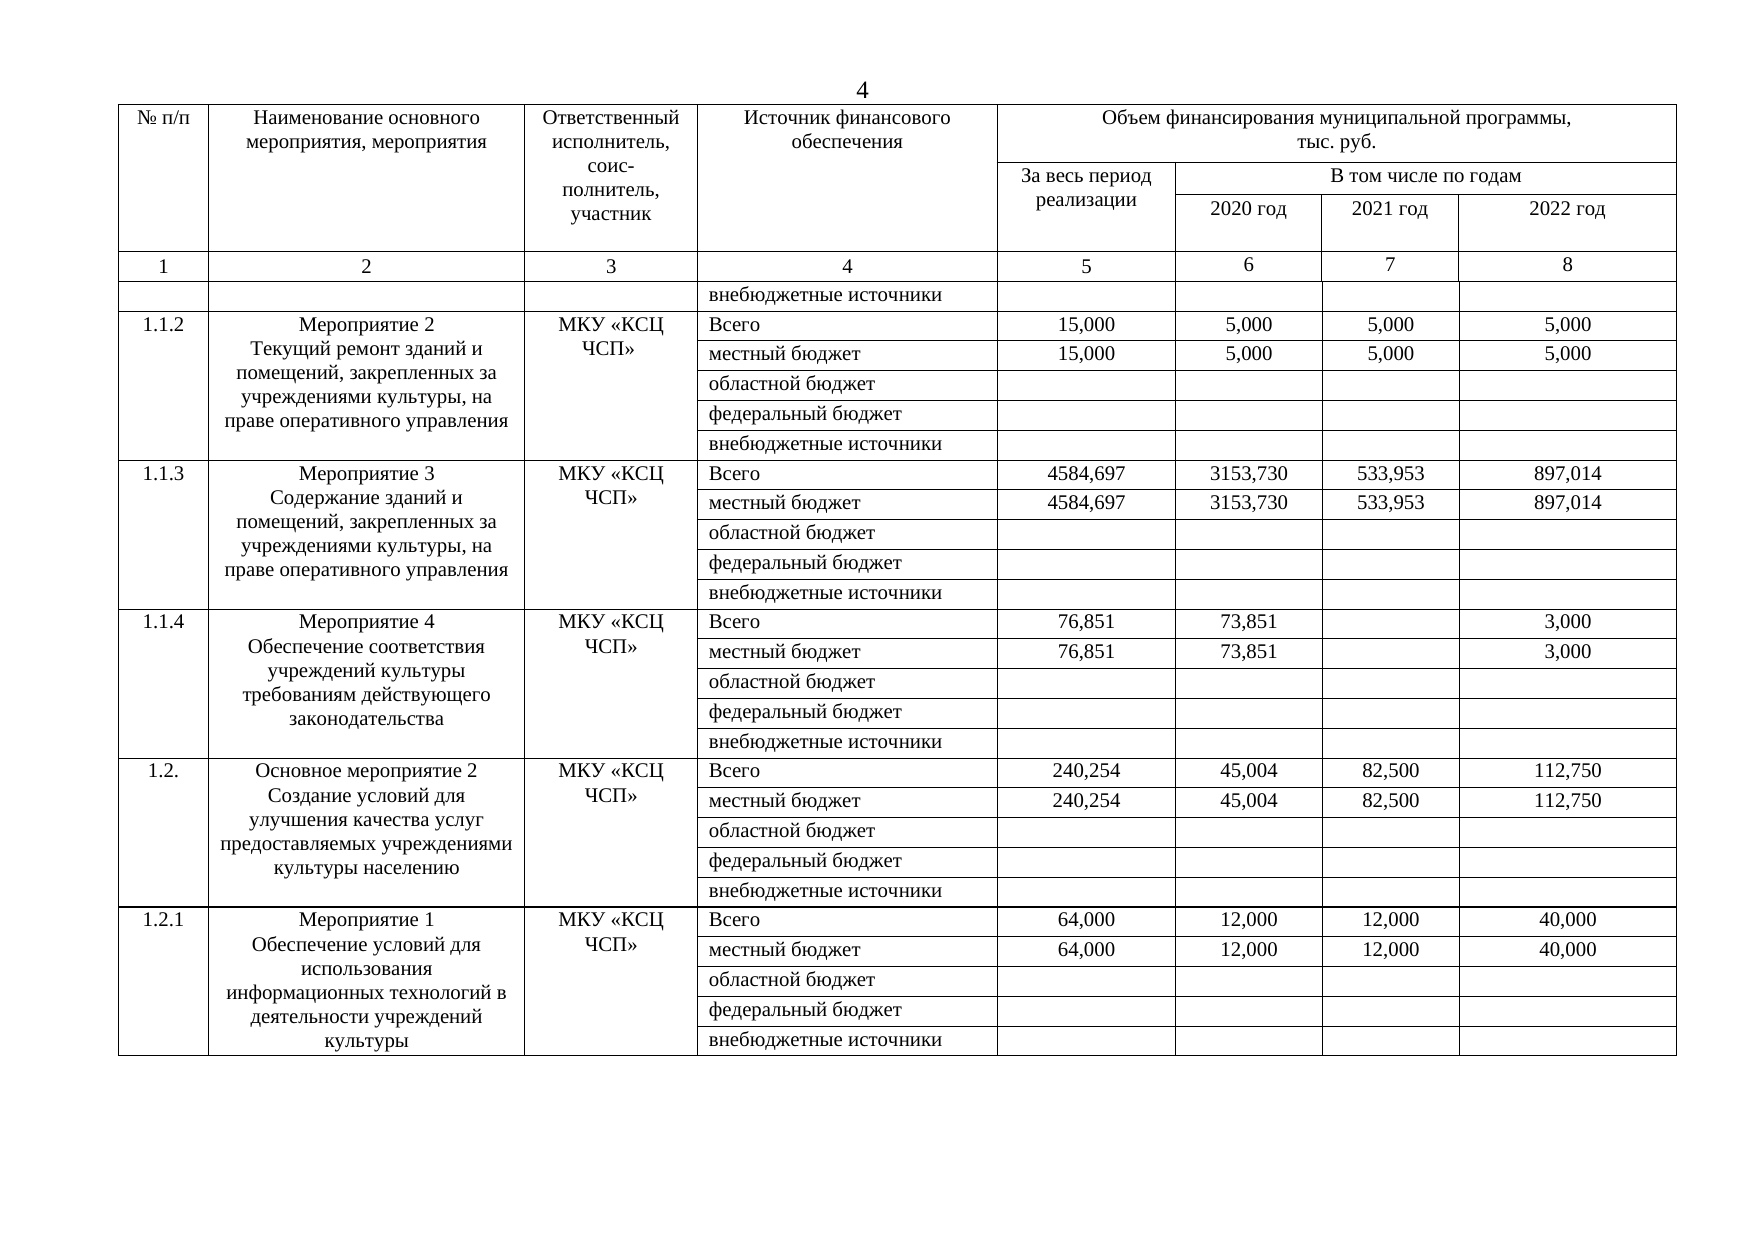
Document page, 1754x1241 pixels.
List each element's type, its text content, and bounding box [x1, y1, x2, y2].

table_cell 5,000 [1323, 312, 1459, 340]
table_cell внебюджетные источники [698, 431, 997, 459]
table_cell [998, 431, 1175, 459]
table_cell федеральный бюджет [698, 699, 997, 728]
table_cell [998, 848, 1175, 877]
table_cell [998, 818, 1175, 847]
table_cell [1176, 550, 1322, 579]
table_cell 240,254 [998, 759, 1175, 787]
table_header Наименование основного мероприятия, мероприятия [209, 105, 524, 251]
table_cell [1176, 848, 1322, 877]
table_cell [1176, 371, 1322, 400]
table_cell областной бюджет [698, 520, 997, 549]
table_cell 76,851 [998, 639, 1175, 668]
table_cell 4 [698, 252, 997, 281]
table_cell [1460, 729, 1676, 757]
table_cell [998, 699, 1175, 728]
table_cell 12,000 [1323, 908, 1459, 936]
table_cell внебюджетные источники [698, 729, 997, 757]
table_cell 533,953 [1323, 490, 1459, 519]
table_cell За весь период реализации [998, 163, 1175, 251]
table_cell 45,004 [1176, 788, 1322, 817]
table_cell Мероприятие 2 Текущий ремонт зданий и помещений, закрепленных за учреждениями культуры, на праве оперативного управления [209, 312, 524, 459]
table_cell 897,014 [1460, 490, 1676, 519]
table_header Источник финансового обеспечения [698, 105, 997, 251]
table_cell федеральный бюджет [698, 550, 997, 579]
table_cell [1460, 818, 1676, 847]
table_cell 73,851 [1176, 610, 1322, 638]
table_cell 3,000 [1460, 610, 1676, 638]
table_cell областной бюджет [698, 818, 997, 847]
table_cell Всего [698, 461, 997, 489]
table_cell [1176, 580, 1322, 608]
table_cell [1176, 878, 1322, 906]
table_cell 1.1.2 [119, 312, 208, 459]
table_cell [1460, 431, 1676, 459]
table_cell Всего [698, 312, 997, 340]
table_cell внебюджетные источники [698, 580, 997, 608]
table_cell [1323, 550, 1459, 579]
table_cell [1460, 401, 1676, 430]
table_cell 3,000 [1460, 639, 1676, 668]
table_cell 2020 год [1176, 195, 1321, 251]
table_cell [998, 371, 1175, 400]
table_cell [1176, 431, 1322, 459]
table_cell [998, 550, 1175, 579]
table_cell [1323, 282, 1459, 311]
table_cell [1323, 639, 1459, 668]
table_cell 5,000 [1176, 341, 1322, 370]
table_cell МКУ «КСЦ ЧСП» [525, 908, 697, 1055]
table_cell 5,000 [1460, 341, 1676, 370]
table_cell 12,000 [1176, 937, 1322, 966]
table_cell 240,254 [998, 788, 1175, 817]
table_cell 1.2. [119, 759, 208, 906]
table_cell [1323, 997, 1459, 1026]
table_cell 15,000 [998, 341, 1175, 370]
table_cell 76,851 [998, 610, 1175, 638]
table_header Ответственный исполнитель, соис- полнитель, участник [525, 105, 697, 251]
table_cell [1176, 401, 1322, 430]
table_cell МКУ «КСЦ ЧСП» [525, 312, 697, 459]
table_cell 40,000 [1460, 937, 1676, 966]
table_cell В том числе по годам [1176, 163, 1676, 194]
table_cell [1323, 967, 1459, 996]
table_cell 533,953 [1323, 461, 1459, 489]
table_cell 64,000 [998, 937, 1175, 966]
table_cell 3153,730 [1176, 461, 1322, 489]
table_cell [998, 729, 1175, 757]
table_cell 897,014 [1460, 461, 1676, 489]
table_cell Всего [698, 610, 997, 638]
table_cell МКУ «КСЦ ЧСП» [525, 610, 697, 757]
table_cell Мероприятие 4 Обеспечение соответствия учреждений культуры требованиям действующего законодательства [209, 610, 524, 757]
table_cell МКУ «КСЦ ЧСП» [525, 759, 697, 906]
table_cell [1460, 997, 1676, 1026]
table_cell 3153,730 [1176, 490, 1322, 519]
table_cell 112,750 [1460, 788, 1676, 817]
table_cell 73,851 [1176, 639, 1322, 668]
table_cell 1 [119, 252, 208, 281]
table_cell [1460, 669, 1676, 698]
table_cell Всего [698, 759, 997, 787]
table_cell 2022 год [1459, 195, 1676, 251]
table_cell 5,000 [1323, 341, 1459, 370]
table_cell [1460, 371, 1676, 400]
table_cell федеральный бюджет [698, 848, 997, 877]
table_cell 4584,697 [998, 461, 1175, 489]
table_cell 8 [1459, 252, 1676, 281]
table_cell 45,004 [1176, 759, 1322, 787]
table_cell 2021 год [1322, 195, 1458, 251]
table_cell внебюджетные источники [698, 1027, 997, 1055]
table_cell [998, 1027, 1175, 1055]
table_cell [1323, 729, 1459, 757]
table_cell внебюджетные источники [698, 878, 997, 906]
table_cell [998, 580, 1175, 608]
table_cell [1323, 610, 1459, 638]
table_cell внебюджетные источники [698, 282, 997, 311]
table_cell 112,750 [1460, 759, 1676, 787]
table_cell [1176, 699, 1322, 728]
table_cell 82,500 [1323, 759, 1459, 787]
table_cell [1460, 699, 1676, 728]
table_header Объем финансирования муниципальной программы, тыс. руб. [998, 105, 1676, 162]
table_cell федеральный бюджет [698, 401, 997, 430]
table_cell местный бюджет [698, 937, 997, 966]
table_cell [998, 520, 1175, 549]
table_cell [1323, 818, 1459, 847]
table_cell [1176, 282, 1322, 311]
table_cell 2 [209, 252, 524, 281]
table_cell Основное мероприятие 2 Создание условий для улучшения качества услуг предоставляемых учреждениями культуры населению [209, 759, 524, 906]
table_cell 15,000 [998, 312, 1175, 340]
table_cell МКУ «КСЦ ЧСП» [525, 461, 697, 608]
table_cell 7 [1322, 252, 1458, 281]
table_cell [998, 878, 1175, 906]
table_cell [1323, 401, 1459, 430]
table_cell [1176, 669, 1322, 698]
table_cell [1323, 431, 1459, 459]
table_cell 6 [1176, 252, 1321, 281]
table_cell областной бюджет [698, 371, 997, 400]
table_cell [1460, 580, 1676, 608]
table_cell [998, 997, 1175, 1026]
table_cell 5,000 [1460, 312, 1676, 340]
table_cell местный бюджет [698, 341, 997, 370]
table_cell 3 [525, 252, 697, 281]
table_cell [1176, 818, 1322, 847]
table_cell 5,000 [1176, 312, 1322, 340]
table_cell [1323, 371, 1459, 400]
table_cell [998, 401, 1175, 430]
table_cell [998, 669, 1175, 698]
table_cell [1460, 848, 1676, 877]
table_cell 12,000 [1176, 908, 1322, 936]
table_cell [1460, 1027, 1676, 1055]
table_cell [1323, 669, 1459, 698]
table_cell [1176, 520, 1322, 549]
table_cell 1.1.3 [119, 461, 208, 608]
table_cell местный бюджет [698, 639, 997, 668]
table_cell [998, 282, 1175, 311]
table_cell [1176, 967, 1322, 996]
table_cell 40,000 [1460, 908, 1676, 936]
table_cell 5 [998, 252, 1175, 281]
table_cell 82,500 [1323, 788, 1459, 817]
table_cell Мероприятие 1 Обеспечение условий для использования информационных технологий в деятельности учреждений культуры [209, 908, 524, 1055]
table_cell [1460, 282, 1676, 311]
table_cell федеральный бюджет [698, 997, 997, 1026]
table_cell [1460, 550, 1676, 579]
table_cell областной бюджет [698, 967, 997, 996]
table_cell [1323, 1027, 1459, 1055]
table_cell 1.1.4 [119, 610, 208, 757]
table_cell областной бюджет [698, 669, 997, 698]
table_cell 4584,697 [998, 490, 1175, 519]
table_cell [1323, 848, 1459, 877]
table_cell [998, 967, 1175, 996]
table_cell Всего [698, 908, 997, 936]
table_cell Мероприятие 3 Содержание зданий и помещений, закрепленных за учреждениями культуры, на праве оперативного управления [209, 461, 524, 608]
table_cell [1323, 699, 1459, 728]
table_cell [1323, 520, 1459, 549]
table_cell [1323, 878, 1459, 906]
table_cell [1460, 967, 1676, 996]
table_cell [1323, 580, 1459, 608]
table_cell [1176, 729, 1322, 757]
table_cell местный бюджет [698, 490, 997, 519]
table_cell [1176, 1027, 1322, 1055]
table_cell [1176, 997, 1322, 1026]
table_cell местный бюджет [698, 788, 997, 817]
table_cell 64,000 [998, 908, 1175, 936]
table_cell [1460, 878, 1676, 906]
table_header № п/п [119, 105, 208, 251]
table_cell [1460, 520, 1676, 549]
table_cell 12,000 [1323, 937, 1459, 966]
table_cell 1.2.1 [119, 908, 208, 1055]
